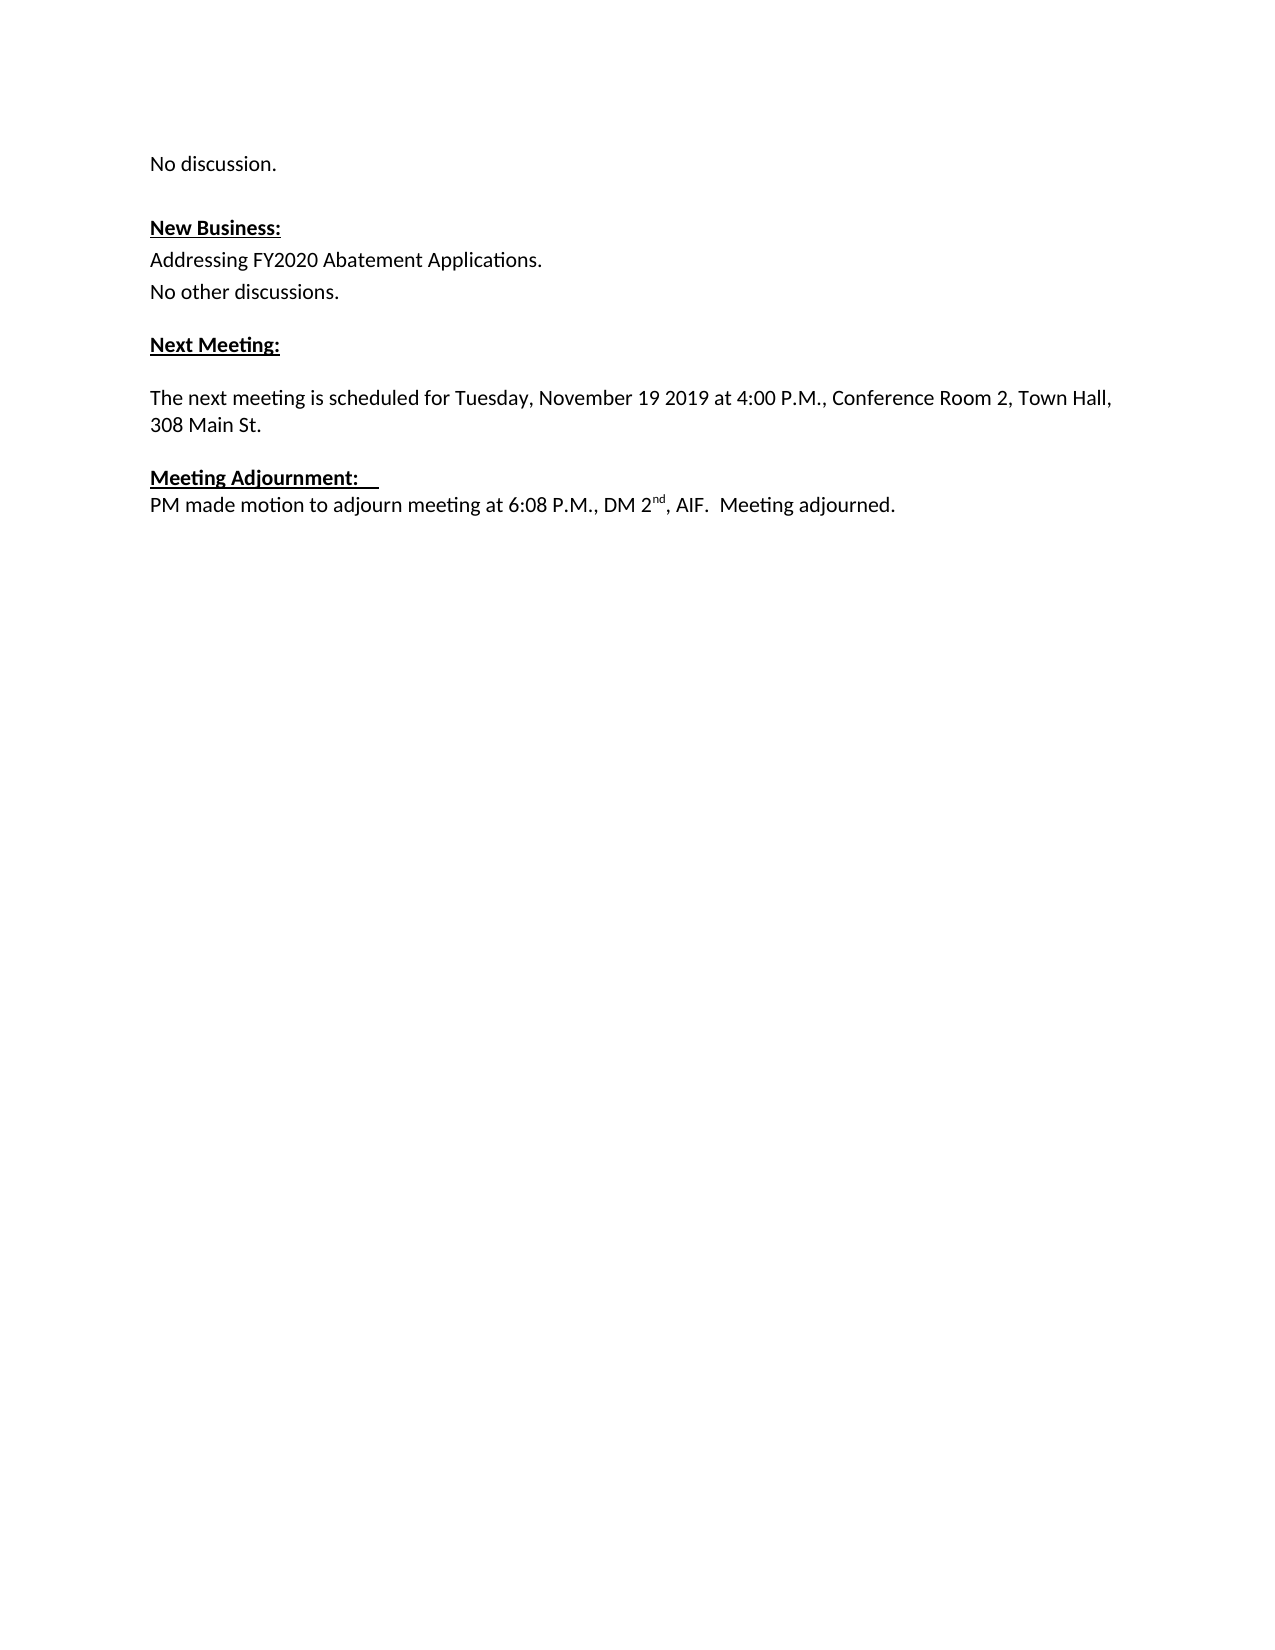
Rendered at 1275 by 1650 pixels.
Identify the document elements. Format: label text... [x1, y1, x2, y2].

text The next meeting is scheduled for Tuesday, November 19 2019 at 4:00 P.M., Conference Room 2, Town Hall, 308 Main St. [150, 384, 1125, 438]
text Meeting Adjournment: [150, 464, 1125, 491]
text PM made motion to adjourn meeting at 6:08 P.M., DM 2nd, AIF. Meeting adjourned. [150, 491, 1125, 518]
text No other discussions. [150, 278, 1125, 304]
text Addressing FY2020 Abatement Applications. [150, 246, 1125, 273]
text No discussion. [150, 150, 1125, 177]
text Next Meeting: [150, 331, 1125, 358]
text New Business: [150, 214, 1125, 241]
